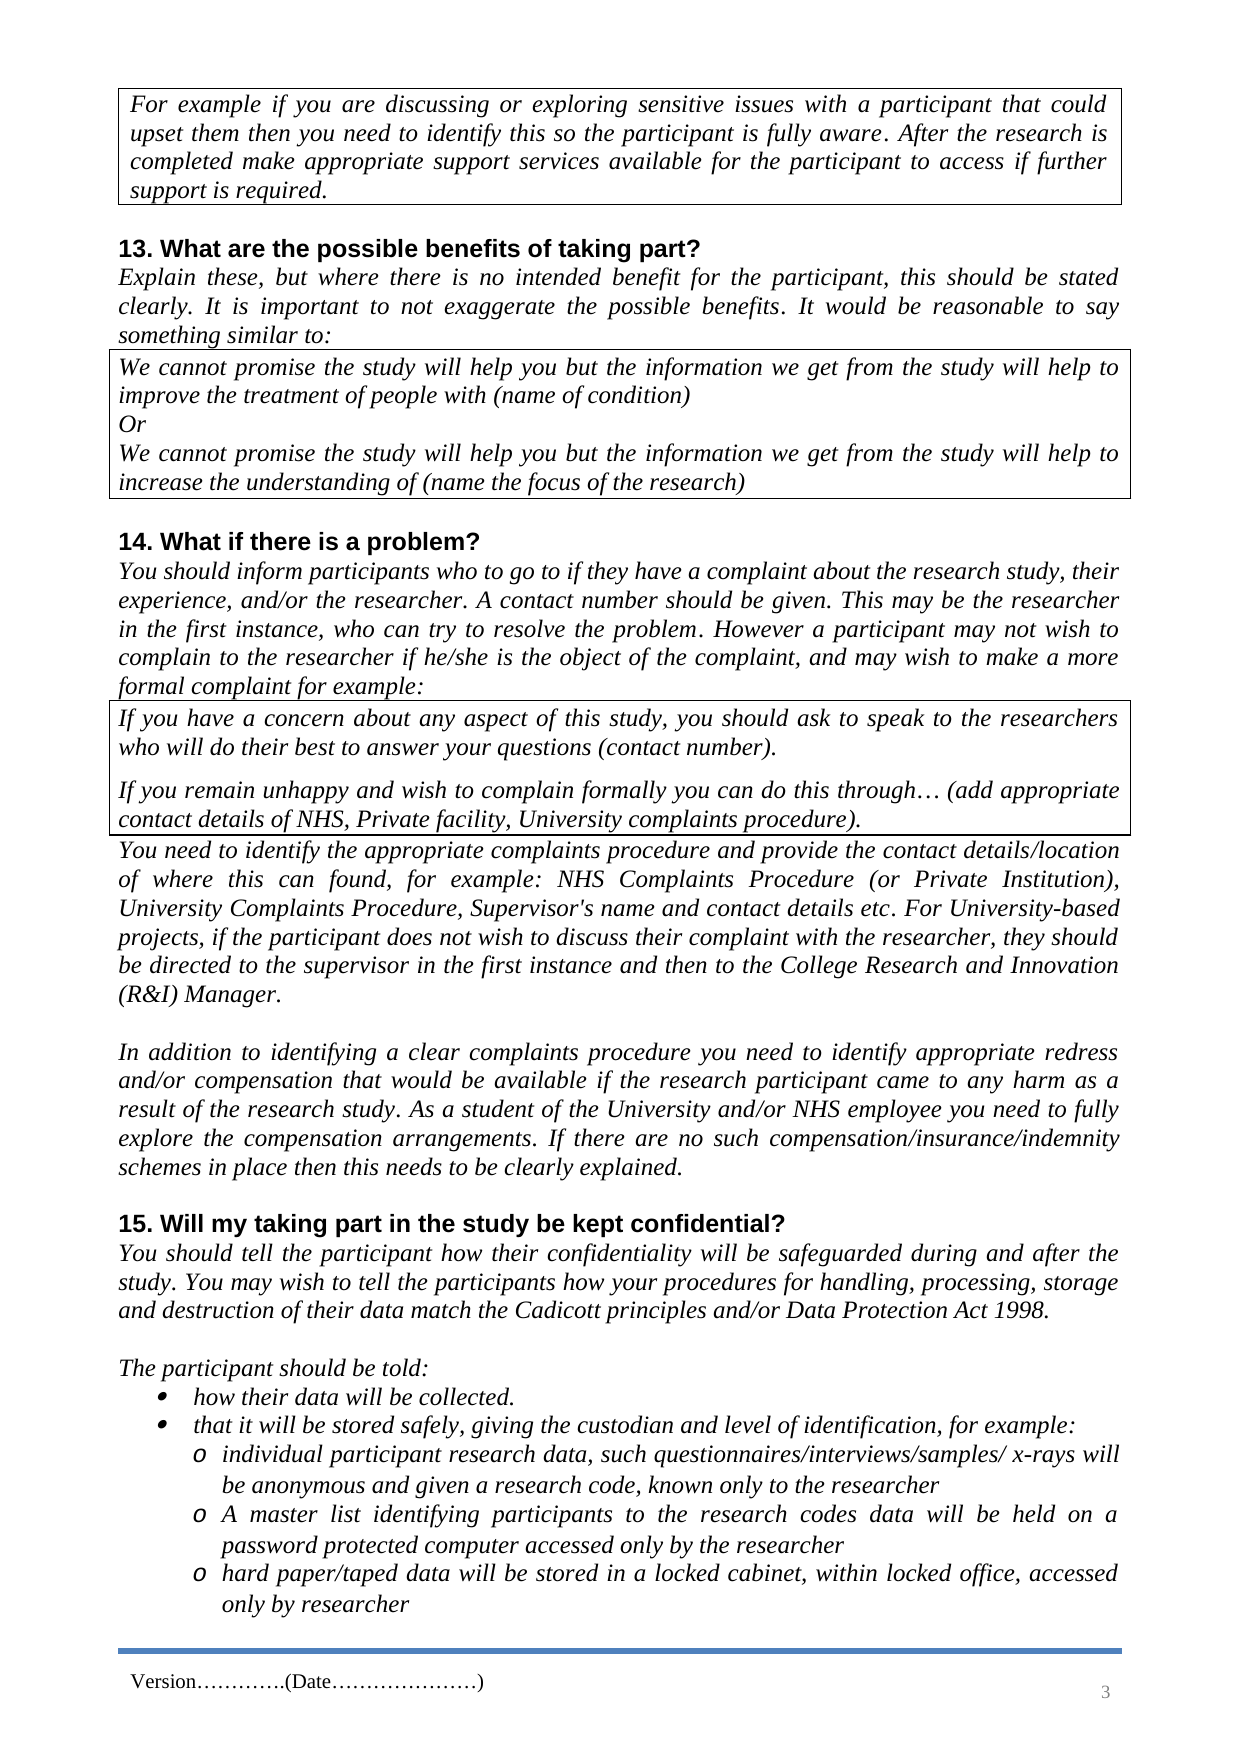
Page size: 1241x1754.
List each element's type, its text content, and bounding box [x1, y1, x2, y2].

text We cannot promise the study will help you but the information we get from the study will help to improve the treatment of people with (name of condition) [110, 350, 1130, 409]
text You need to identify the appropriate complaints procedure and provide the contact details/location of where this can found, for example: NHS Complaints Procedure (or Private Institution), University Complaints Procedure, Supervisor's name and contact details etc. For University-based projects, if the participant does not wish to discuss their complaint with the researcher, they should be directed to the supervisor in the first instance and then to the College Research and Innovation (R&I) Manager. [118, 836, 1122, 1008]
text We cannot promise the study will help you but the information we get from the study will help to increase the understanding of (name the focus of the research) [110, 435, 1130, 498]
text Explain these, but where there is no intended benefit for the participant, this should be stated clearly. It is important to not exaggerate the possible benefits. It would be reasonable to say something similar to: [118, 262, 1122, 349]
text If you remain unhappy and wish to complain formally you can do this through… (add appropriate contact details of NHS, Private facility, University complaints procedure). [110, 772, 1130, 834]
list A master list identifying participants to the research codes data will be held on a password protected computer accessed only by the researcher [192, 1499, 1122, 1558]
list how their data will be collected. [156, 1382, 1122, 1411]
table_header For example if you are discussing or exploring sensitive issues with a participant that could upset them then you need to identify this so the participant is fully aware. After the research is completed make appropriate support services available for the participant to access if further support is required. [119, 89, 1121, 204]
text In addition to identifying a clear complaints procedure you need to identify appropriate redress and/or compensation that would be available if the research participant came to any harm as a result of the research study. As a student of the University and/or NHS employee you need to fully explore the compensation arrangements. If there are no such compensation/insurance/indemnity schemes in place then this needs to be clearly explained. [118, 1037, 1122, 1181]
text 13. What are the possible benefits of taking part? [118, 234, 1122, 262]
text You should inform participants who to go to if they have a complaint about the research study, their experience, and/or the researcher. A contact number should be given. This may be the researcher in the first instance, who can try to resolve the problem. However a participant may not wish to complain to the researcher if he/she is the object of the complaint, and may wish to make a more formal complaint for example: [118, 556, 1122, 700]
list hard paper/taped data will be stored in a locked cabinet, within locked office, accessed only by researcher [192, 1558, 1122, 1618]
list that it will be stored safely, giving the custodian and level of identification, for example: [156, 1411, 1122, 1439]
text 15. Will my taking part in the study be kept confidential? [118, 1209, 1122, 1238]
subtitle Or [118, 409, 1122, 435]
text The participant should be told: [118, 1353, 1122, 1382]
text If you have a concern about any aspect of this study, you should ask to speak to the researchers who will do their best to answer your questions (contact number). [110, 701, 1130, 761]
list individual participant research data, such questionnaires/interviews/samples/ x-rays will be anonymous and given a research code, known only to the researcher [192, 1439, 1122, 1499]
text 14. What if there is a problem? [118, 527, 1122, 556]
text You should tell the participant how their confidentiality will be safeguarded during and after the study. You may wish to tell the participants how your procedures for handling, processing, storage and destruction of their data match the Cadicott principles and/or Data Protection Act 1998. [118, 1238, 1122, 1324]
